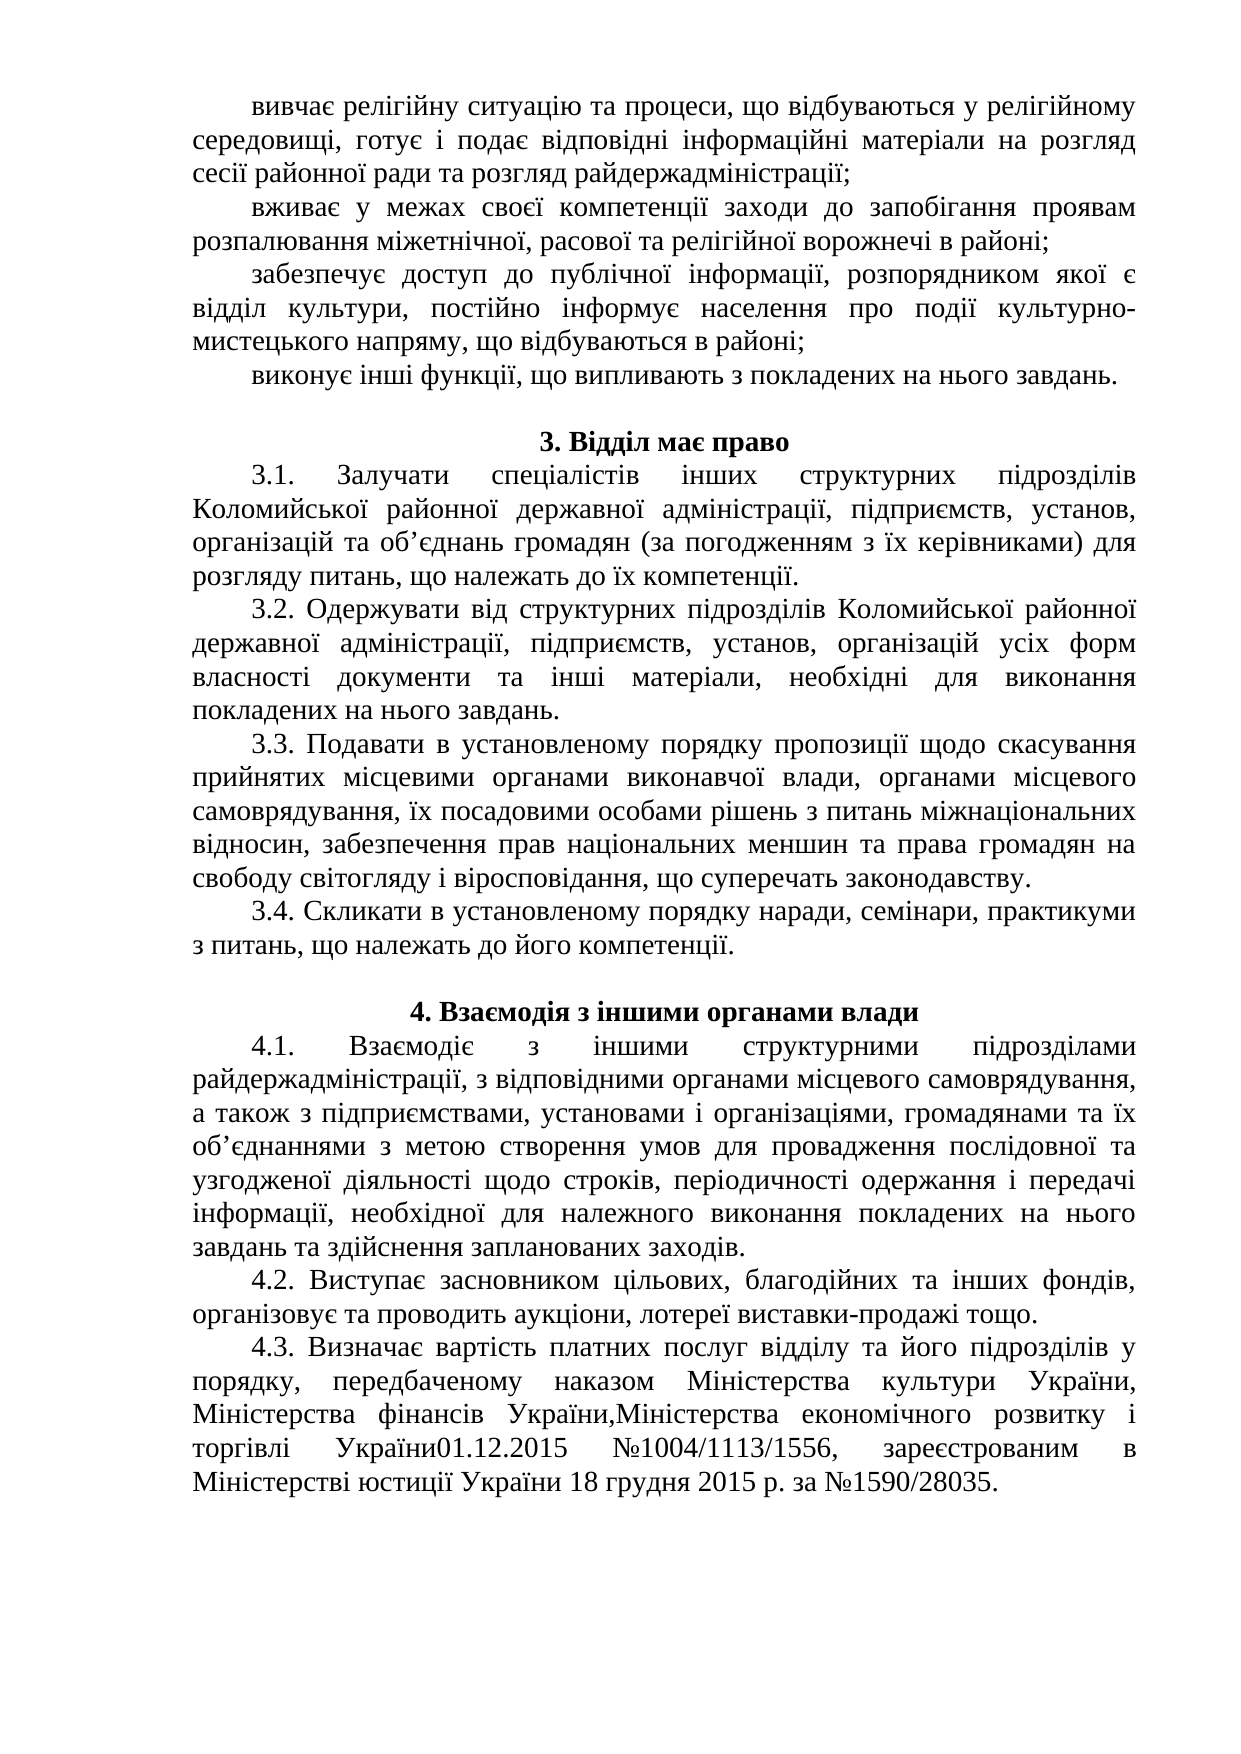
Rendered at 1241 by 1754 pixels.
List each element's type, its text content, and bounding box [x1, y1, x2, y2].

text вживає у межах своєї компетенції заходи до запобігання проявам розпалювання міжетнічної, расової та релігійної ворожнечі в районі; [192, 189, 1137, 256]
text 3.3. Подавати в установленому порядку пропозиції щодо скасування прийнятих місцевими органами виконавчої влади, органами місцевого самоврядування, їх посадовими особами рішень з питань міжнаціональних відносин, забезпечення прав національних меншин та права громадян на свободу світогляду і віросповідання, що суперечать законодавству. [192, 726, 1137, 893]
text 3.4. Скликати в установленому порядку наради, семінари, практикуми з питань, що належать до його компетенції. [192, 893, 1137, 961]
text 3.1. Залучати спеціалістів інших структурних підрозділів Коломийської районної державної адміністрації, підприємств, установ, організацій та об’єднань громадян (за погодженням з їх керівниками) для розгляду питань, що належать до їх компетенції. [192, 457, 1137, 592]
text 4.3. Визначає вартість платних послуг відділу та його підрозділів у порядку, передбаченому наказом Міністерства культури України, Міністерства фінансів України,Міністерства економічного розвитку і торгівлі України01.12.2015 №1004/1113/1556, зареєстрованим в Міністерстві юстиції України 18 грудня 2015 р. за №1590/28035. [192, 1329, 1137, 1397]
text 4. Взаємодія з іншими органами влади [192, 994, 1137, 1028]
text забезпечує доступ до публічної інформації, розпорядником якої є відділ культури, постійно інформує населення про події культурно-мистецького напряму, що відбуваються в районі; [192, 256, 1137, 357]
text 4.1. Взаємодіє з іншими структурними підрозділами райдержадміністрації, з відповідними органами місцевого самоврядування, а також з підприємствами, установами і організаціями, громадянами та їх об’єднаннями з метою створення умов для провадження послідовної та узгодженої діяльності щодо строків, періодичності одержання і передачі інформації, необхідної для належного виконання покладених на нього завдань та здійснення запланованих заходів. [192, 1028, 1137, 1262]
text 3.2. Одержувати від структурних підрозділів Коломийської районної державної адміністрації, підприємств, установ, організацій усіх форм власності документи та інші матеріали, необхідні для виконання покладених на нього завдань. [192, 592, 1137, 726]
text 3. Відділ має право [192, 424, 1137, 457]
text 4.3. Визначає вартість платних послуг відділу та його підрозділів у порядку, передбаченому наказом Міністерства культури України, Міністерства фінансів України,Міністерства економічного розвитку і торгівлі України01.12.2015 №1004/1113/1556, зареєстрованим в Міністерстві юстиції України 18 грудня 2015 р. за №1590/28035. [831, 1430, 1137, 1497]
text виконує інші функції, що випливають з покладених на нього завдань. [192, 357, 1137, 390]
text вивчає релігійну ситуацію та процеси, що відбуваються у релігійному середовищі, готує і подає відповідні інформаційні матеріали на розгляд сесії районної ради та розгляд райдержадміністрації; [192, 88, 1137, 189]
text 4.2. Виступає засновником цільових, благодійних та інших фондів, організовує та проводить аукціони, лотереї виставки-продажі тощо. [192, 1262, 1137, 1329]
